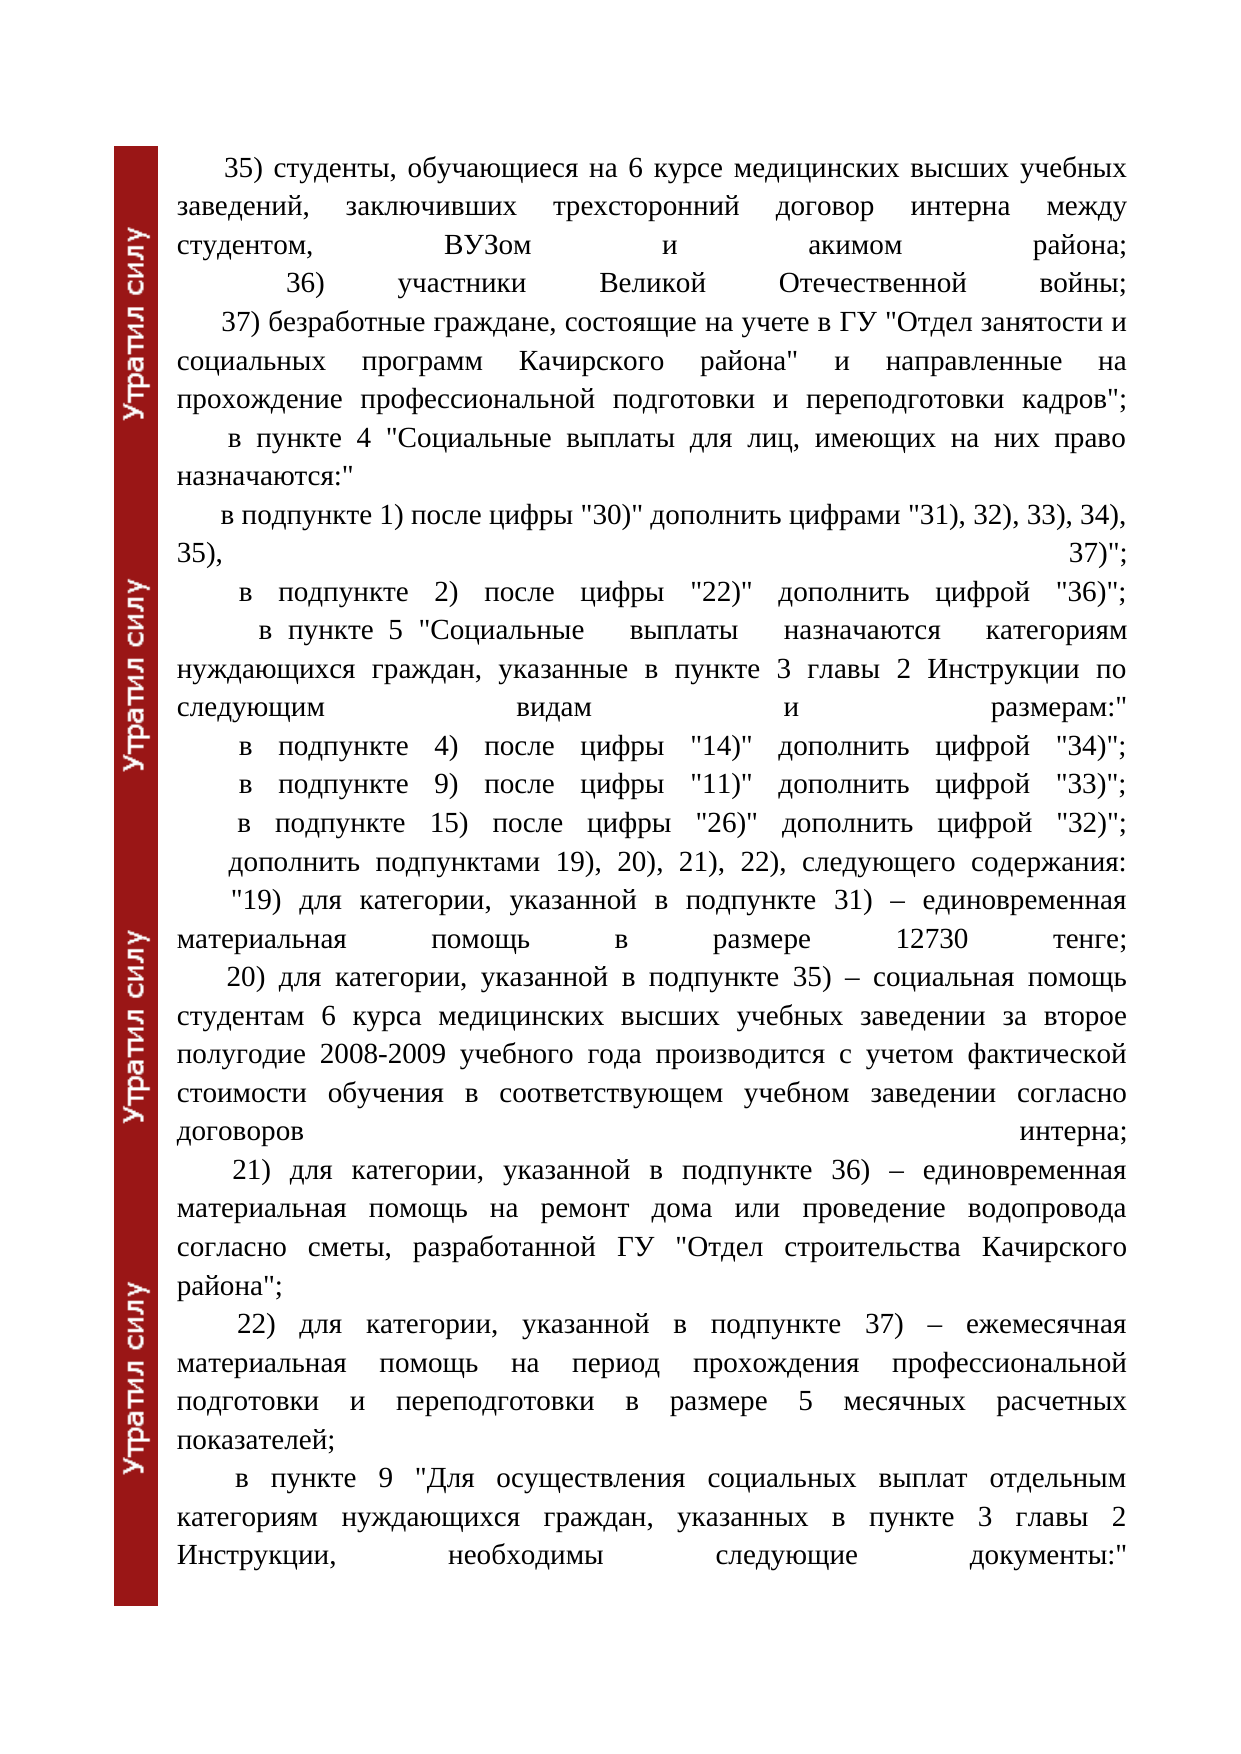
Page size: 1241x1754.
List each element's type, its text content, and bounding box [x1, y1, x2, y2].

picture [114, 146, 158, 150]
picture [114, 1571, 158, 1606]
